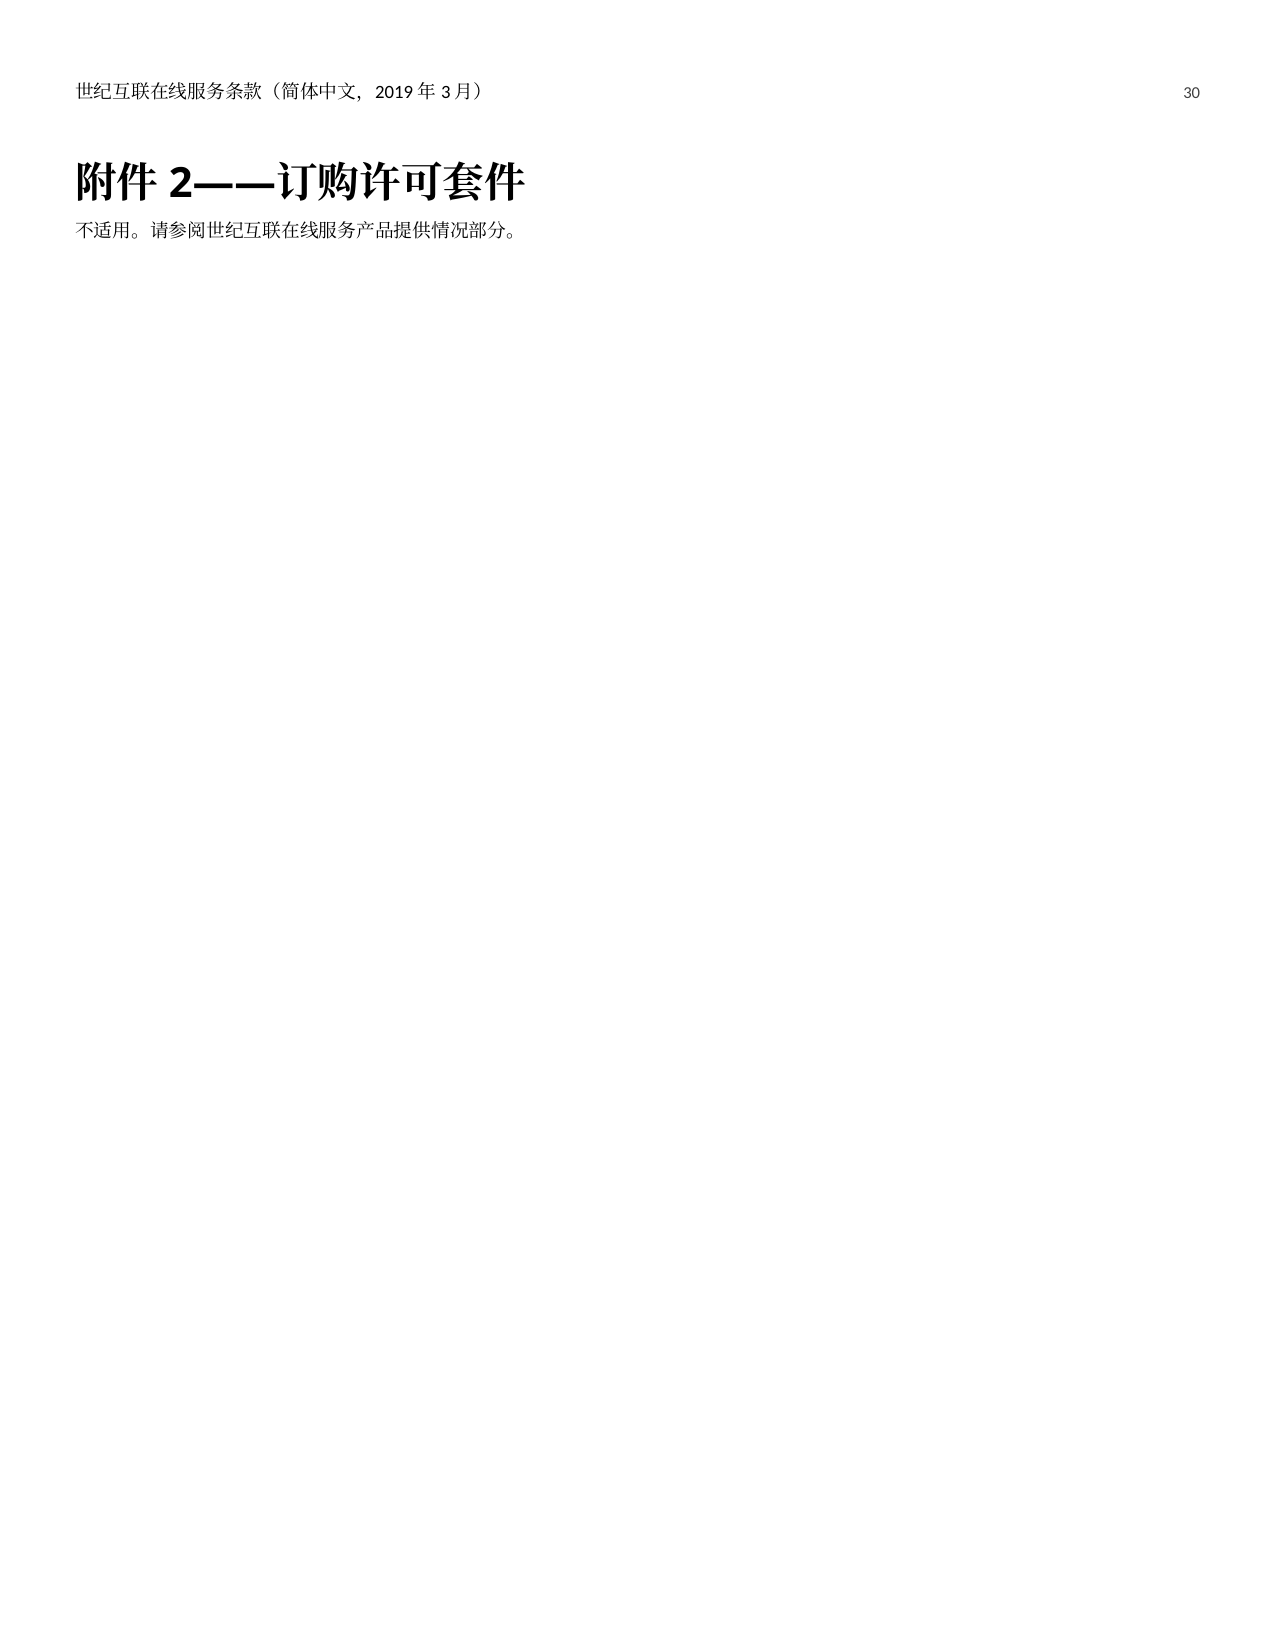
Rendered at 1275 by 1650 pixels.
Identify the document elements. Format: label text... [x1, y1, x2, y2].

subtitle 附件 2——订购许可套件 [75, 150, 1200, 210]
list 不适用。请参阅世纪互联在线服务产品提供情况部分。 [75, 216, 1200, 243]
